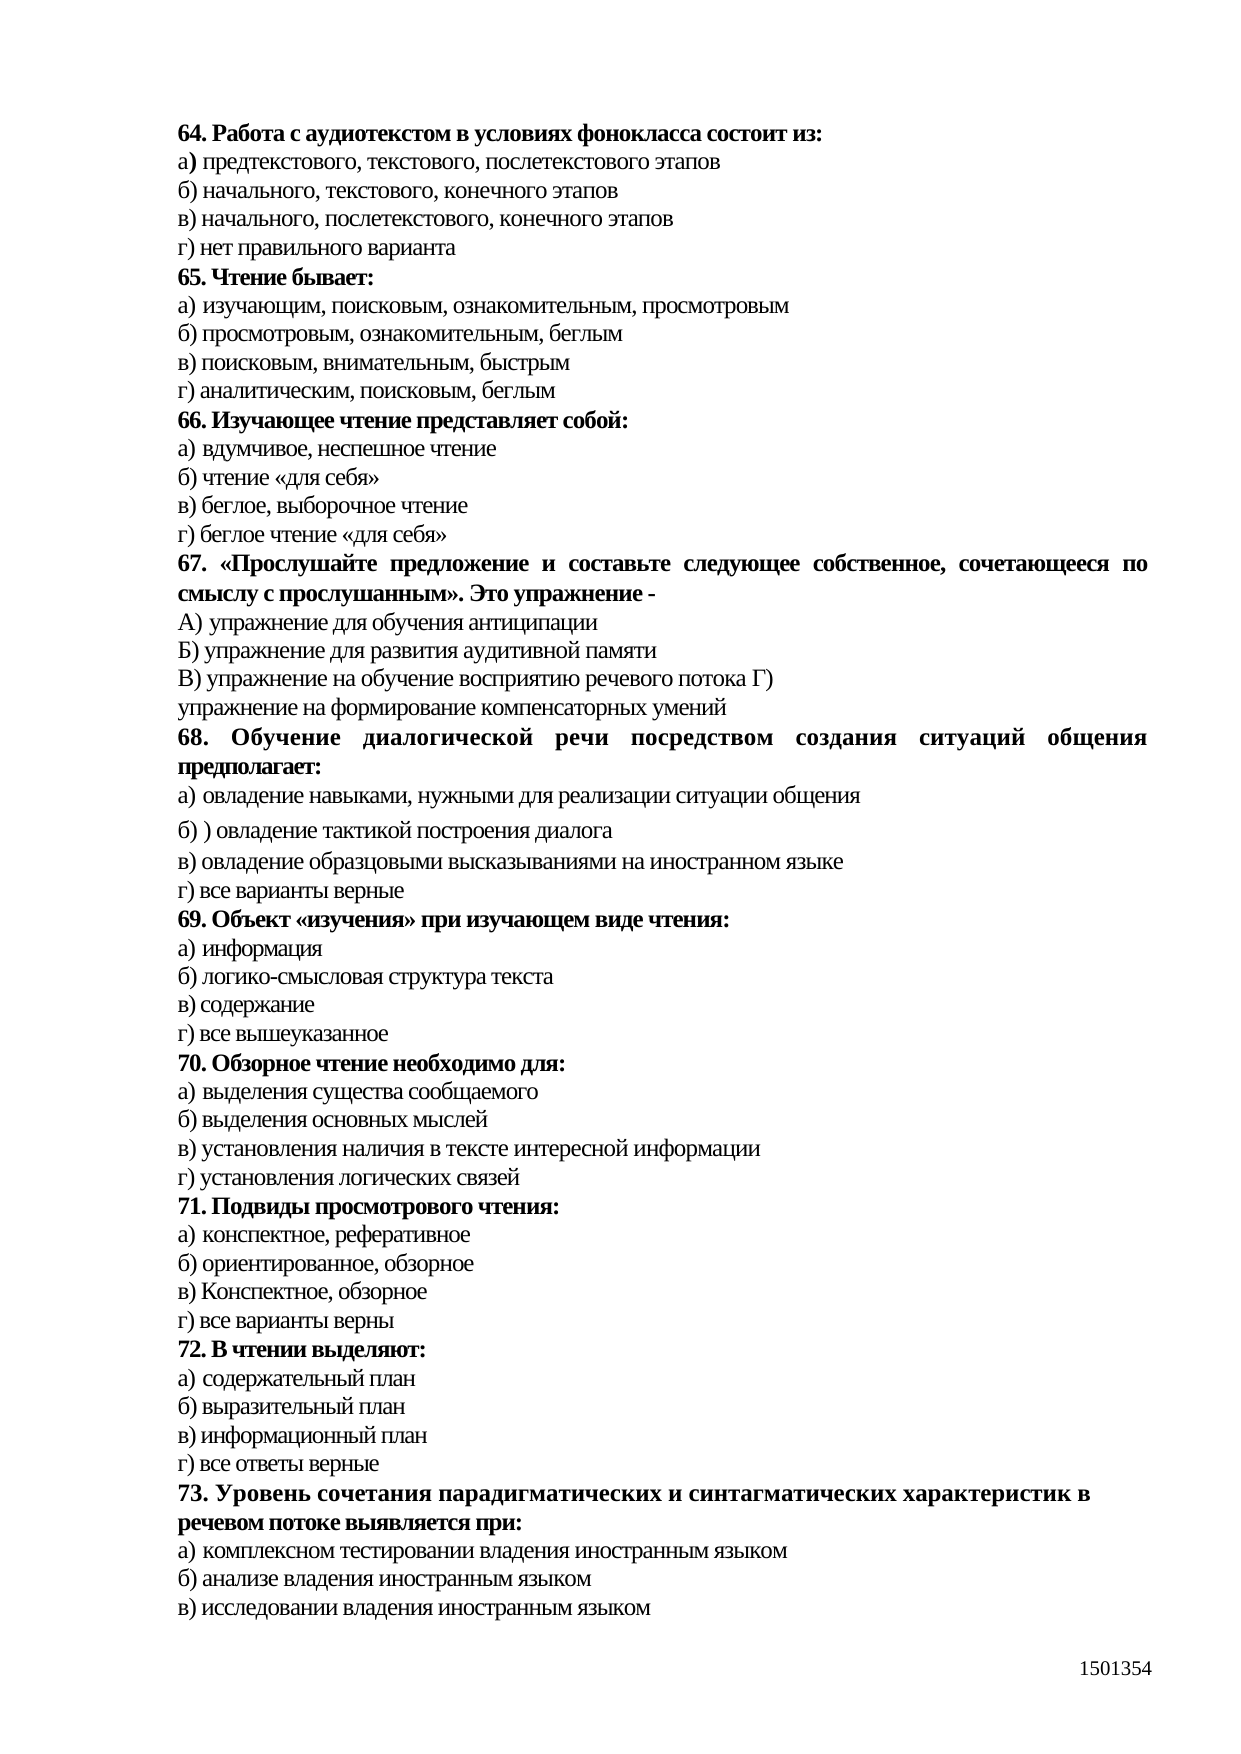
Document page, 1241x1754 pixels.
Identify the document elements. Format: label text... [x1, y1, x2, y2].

text б) ориентированное, обзорное [177, 1248, 562, 1277]
text г) нет правильного варианта [177, 232, 544, 261]
text 65. Чтение бывает: [177, 261, 466, 291]
text 70. Обзорное чтение необходимо для: [177, 1047, 651, 1077]
text б) выделения основных мыслей [177, 1105, 576, 1133]
text 64. Работа с аудиотекстом в условиях фонокласса состоит из: [177, 118, 896, 147]
text 71. Подвиды просмотрового чтения: [177, 1191, 643, 1220]
text 73. Уровень сочетания парадигматических и синтагматических характеристик в [177, 1478, 1148, 1507]
text г) все варианты верные [177, 875, 496, 904]
text в) исследовании владения иностранным языком [177, 1592, 733, 1621]
text а) предтекстового, текстового, послетекстового этапов [177, 147, 828, 176]
text г) установления логических связей [177, 1162, 607, 1191]
text в) Конспектное, обзорное [177, 1277, 518, 1305]
text Б) упражнение для развития аудитивной памяти [177, 636, 735, 664]
text г) все ответы верные [177, 1449, 472, 1478]
text б) анализе владения иностранным языком [177, 1564, 676, 1592]
text б) логико-смысловая структура текста [177, 962, 640, 990]
text в) содержание [177, 990, 409, 1019]
text а) информация [177, 934, 425, 962]
text г) все варианты верны [177, 1305, 486, 1334]
text В) упражнение на обучение восприятию речевого потока Г) упражнение на формирование компенсаторных умений [177, 664, 822, 721]
text в) овладение образцовыми высказываниями на иностранном языке [177, 847, 916, 875]
text б) начального, текстового, конечного этапов [177, 176, 700, 204]
text в) беглое, выборочное чтение [177, 491, 557, 519]
text а) овладение навыками, нужными для реализации ситуации общения [177, 781, 984, 809]
text б) ) овладение тактикой построения диалога [177, 809, 684, 847]
text в) информационный план [177, 1420, 518, 1449]
text б) выразительный план [177, 1392, 496, 1420]
text а) комплексном тестировании владения иностранным языком [177, 1536, 911, 1564]
text речевом потоке выявляется при: [177, 1507, 610, 1536]
text г) беглое чтение «для себя» [177, 519, 537, 548]
text а) конспектное, реферативное [177, 1220, 577, 1248]
text 72. В чтении выделяют: [177, 1334, 516, 1364]
text а) выделения существа сообщаемого [177, 1077, 644, 1105]
text 67. «Прослушайте предложение и составьте следующее собственное, сочетающееся по смыслу с прослушанным». Это упражнение - [177, 548, 1148, 607]
text 69. Объект «изучения» при изучающем виде чтения: [177, 904, 809, 934]
text а) изучающим, поисковым, ознакомительным, просмотровым [177, 291, 909, 319]
text г) все вышеуказанное [177, 1019, 480, 1047]
text в) поисковым, внимательным, быстрым [177, 347, 654, 376]
text в) установления наличия в тексте интересной информации [177, 1133, 836, 1162]
text б) просмотровым, ознакомительным, беглым [177, 319, 706, 347]
text 66. Изучающее чтение представляет собой: [177, 404, 711, 434]
text в) начального, послетекстового, конечного этапов [177, 204, 754, 232]
text а) вдумчивое, неспешное чтение [177, 434, 600, 462]
text б) чтение «для себя» [177, 462, 471, 491]
text г) аналитическим, поисковым, беглым [177, 376, 641, 404]
text А) упражнение для обучения антиципации [177, 607, 709, 636]
text а) содержательный план [177, 1364, 522, 1392]
text 68. Обучение диалогической речи посредством создания ситуаций общения предполагает: [177, 721, 1149, 781]
